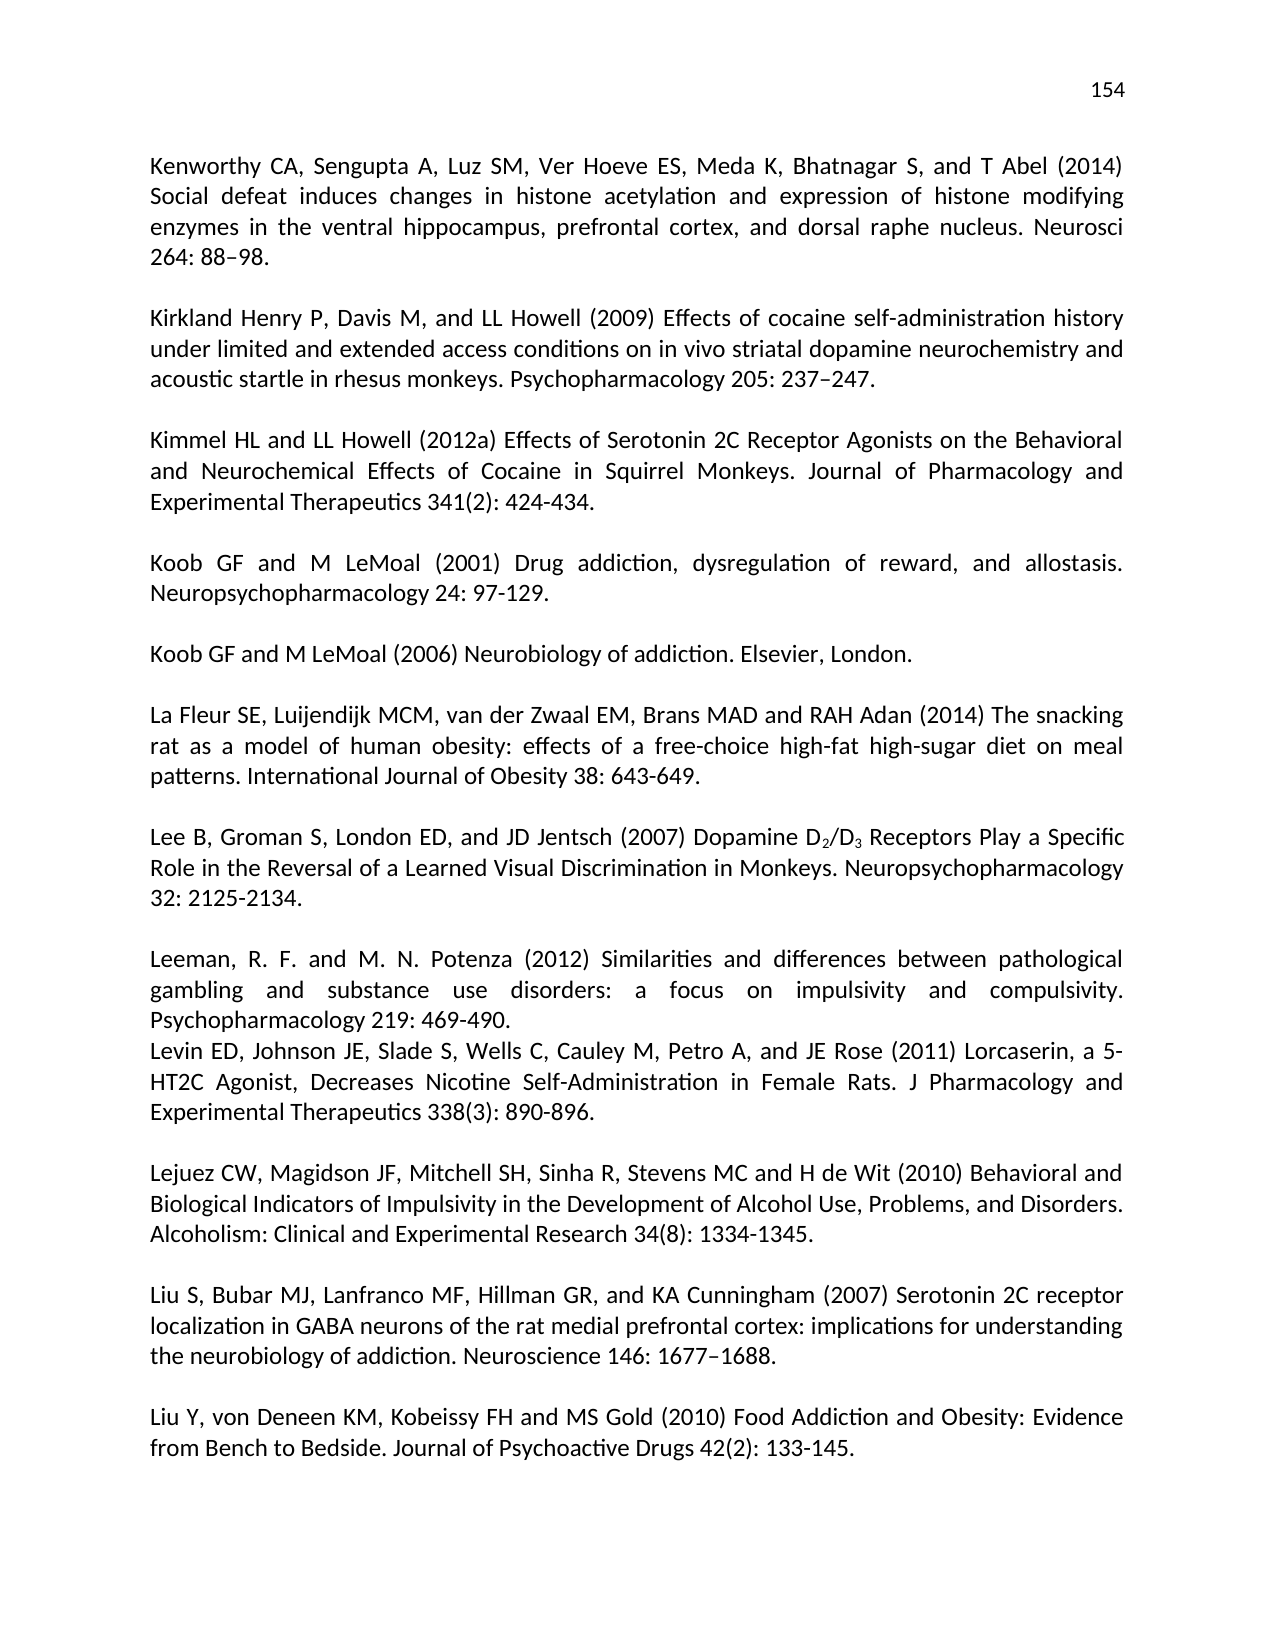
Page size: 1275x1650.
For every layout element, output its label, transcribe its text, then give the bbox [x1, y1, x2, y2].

text Kirkland Henry P, Davis M, and LL Howell (2009) Effects of cocaine self-administration history under limited and extended access conditions on in vivo striatal dopamine neurochemistry and acoustic startle in rhesus monkeys. Psychopharmacology 205: 237–247. [150, 303, 1125, 394]
text La Fleur SE, Luijendijk MCM, van der Zwaal EM, Brans MAD and RAH Adan (2014) The snacking rat as a model of human obesity: effects of a free-choice high-fat high-sugar diet on meal patterns. International Journal of Obesity 38: 643-649. [150, 699, 1125, 791]
text Liu S, Bubar MJ, Lanfranco MF, Hillman GR, and KA Cunningham (2007) Serotonin 2C receptor localization in GABA neurons of the rat medial prefrontal cortex: implications for understanding the neurobiology of addiction. Neuroscience 146: 1677–1688. [150, 1279, 1125, 1371]
text Levin ED, Johnson JE, Slade S, Wells C, Cauley M, Petro A, and JE Rose (2011) Lorcaserin, a 5-HT2C Agonist, Decreases Nicotine Self-Administration in Female Rats. J Pharmacology and Experimental Therapeutics 338(3): 890-896. [150, 1035, 1125, 1127]
text Liu Y, von Deneen KM, Kobeissy FH and MS Gold (2010) Food Addiction and Obesity: Evidence from Bench to Bedside. Journal of Psychoactive Drugs 42(2): 133-145. [150, 1401, 1125, 1462]
text Kenworthy CA, Sengupta A, Luz SM, Ver Hoeve ES, Meda K, Bhatnagar S, and T Abel (2014) Social defeat induces changes in histone acetylation and expression of histone modifying enzymes in the ventral hippocampus, prefrontal cortex, and dorsal raphe nucleus. Neurosci 264: 88–98. [150, 150, 1125, 272]
text Koob GF and M LeMoal (2001) Drug addiction, dysregulation of reward, and allostasis. Neuropsychopharmacology 24: 97-129. [150, 547, 1125, 608]
text Lee B, Groman S, London ED, and JD Jentsch (2007) Dopamine D2/D3 Receptors Play a Specific Role in the Reversal of a Learned Visual Discrimination in Monkeys. Neuropsychopharmacology 32: 2125-2134. [150, 821, 1125, 913]
text Koob GF and M LeMoal (2006) Neurobiology of addiction. Elsevier, London. [150, 638, 1125, 669]
text Kimmel HL and LL Howell (2012a) Effects of Serotonin 2C Receptor Agonists on the Behavioral and Neurochemical Effects of Cocaine in Squirrel Monkeys. Journal of Pharmacology and Experimental Therapeutics 341(2): 424-434. [150, 425, 1125, 516]
text Leeman, R. F. and M. N. Potenza (2012) Similarities and differences between pathological gambling and substance use disorders: a focus on impulsivity and compulsivity. Psychopharmacology 219: 469-490. [150, 943, 1125, 1035]
text Lejuez CW, Magidson JF, Mitchell SH, Sinha R, Stevens MC and H de Wit (2010) Behavioral and Biological Indicators of Impulsivity in the Development of Alcohol Use, Problems, and Disorders. Alcoholism: Clinical and Experimental Research 34(8): 1334-1345. [150, 1157, 1125, 1249]
